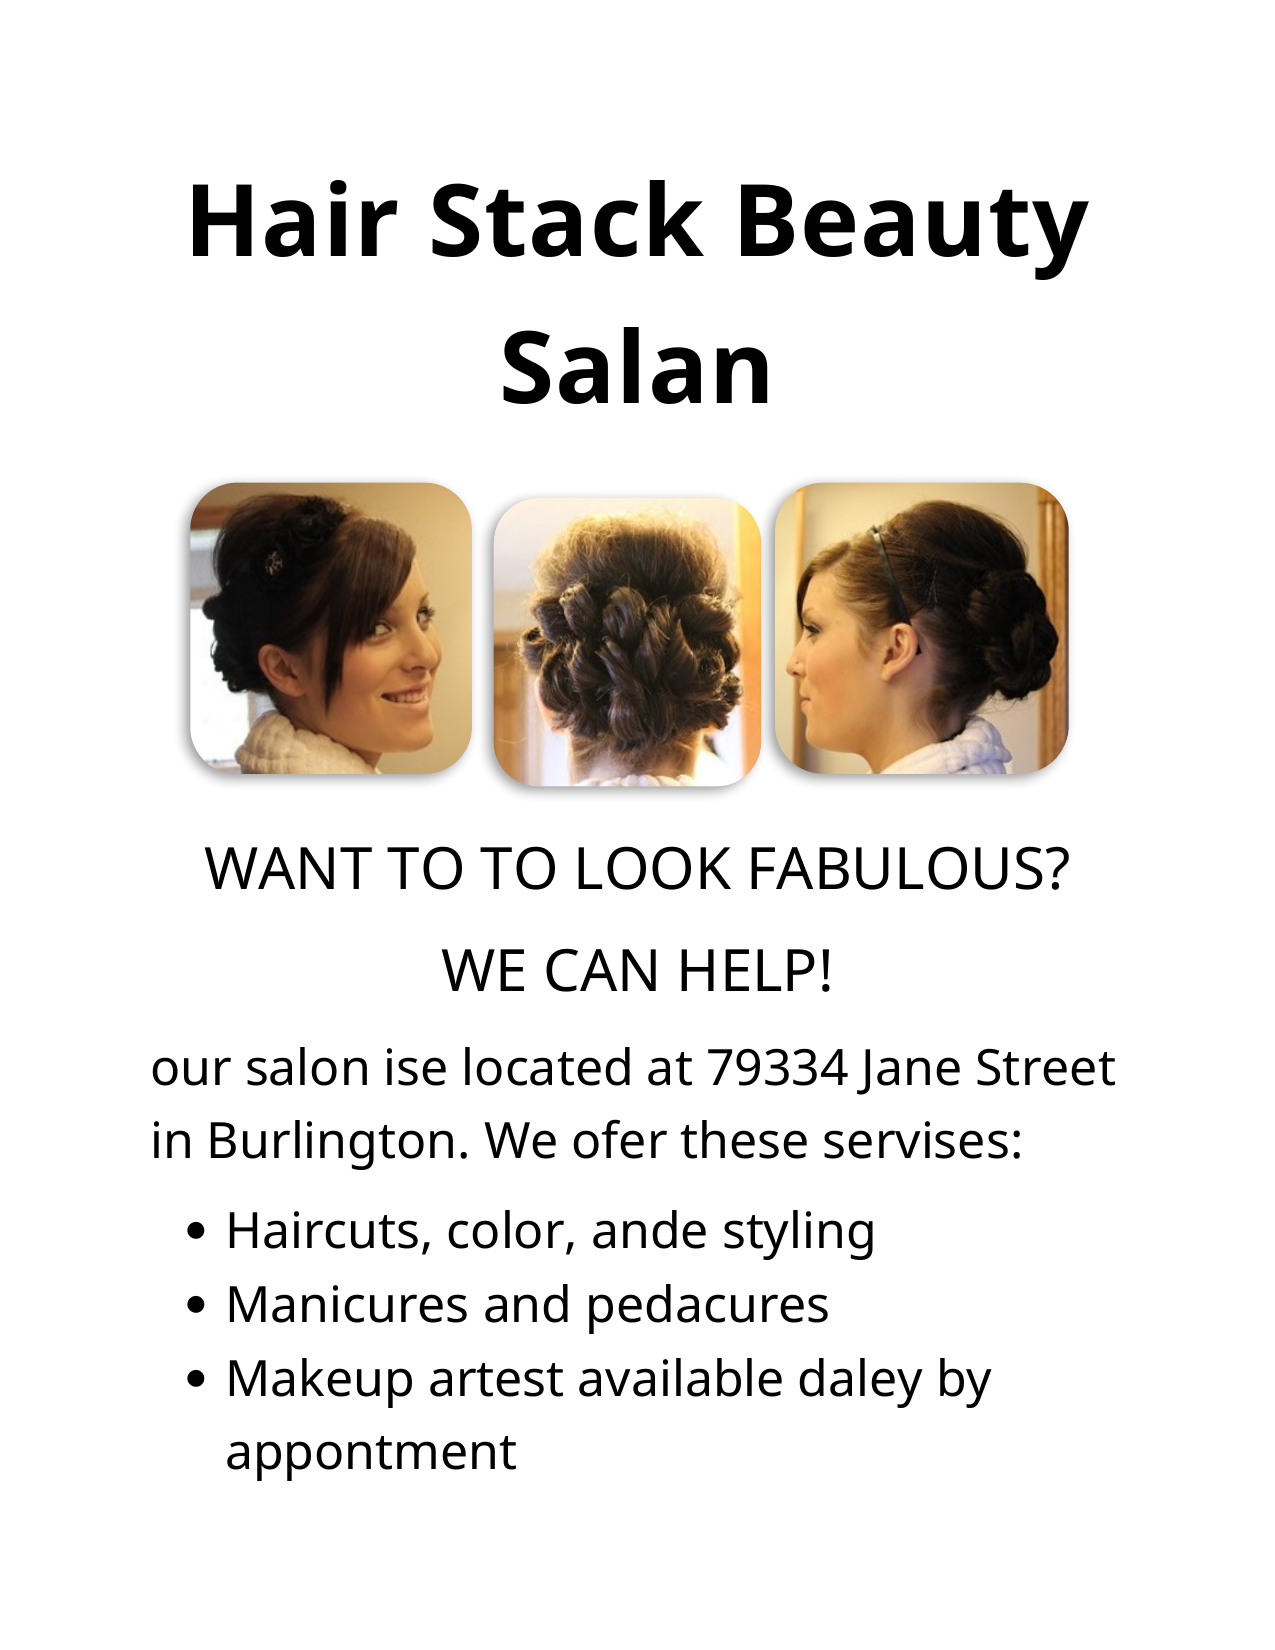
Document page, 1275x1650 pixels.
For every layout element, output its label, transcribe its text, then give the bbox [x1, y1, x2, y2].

list Makeup artest available daley by appontment [187, 1342, 1125, 1484]
text WANT TO TO LOOK FABULOUS? [150, 827, 1125, 906]
picture [190, 482, 472, 774]
list Haircuts, color, ande styling [187, 1195, 1125, 1263]
text our salon ise located at 79334 Jane Street in Burlington. We ofer these servises: [150, 1032, 1125, 1173]
picture [775, 482, 1069, 774]
picture [493, 498, 762, 787]
list Manicures and pedacures [187, 1269, 1125, 1337]
text WE CAN HELP! [150, 929, 1125, 1009]
text Hair Stack Beauty Salan [150, 150, 1125, 433]
